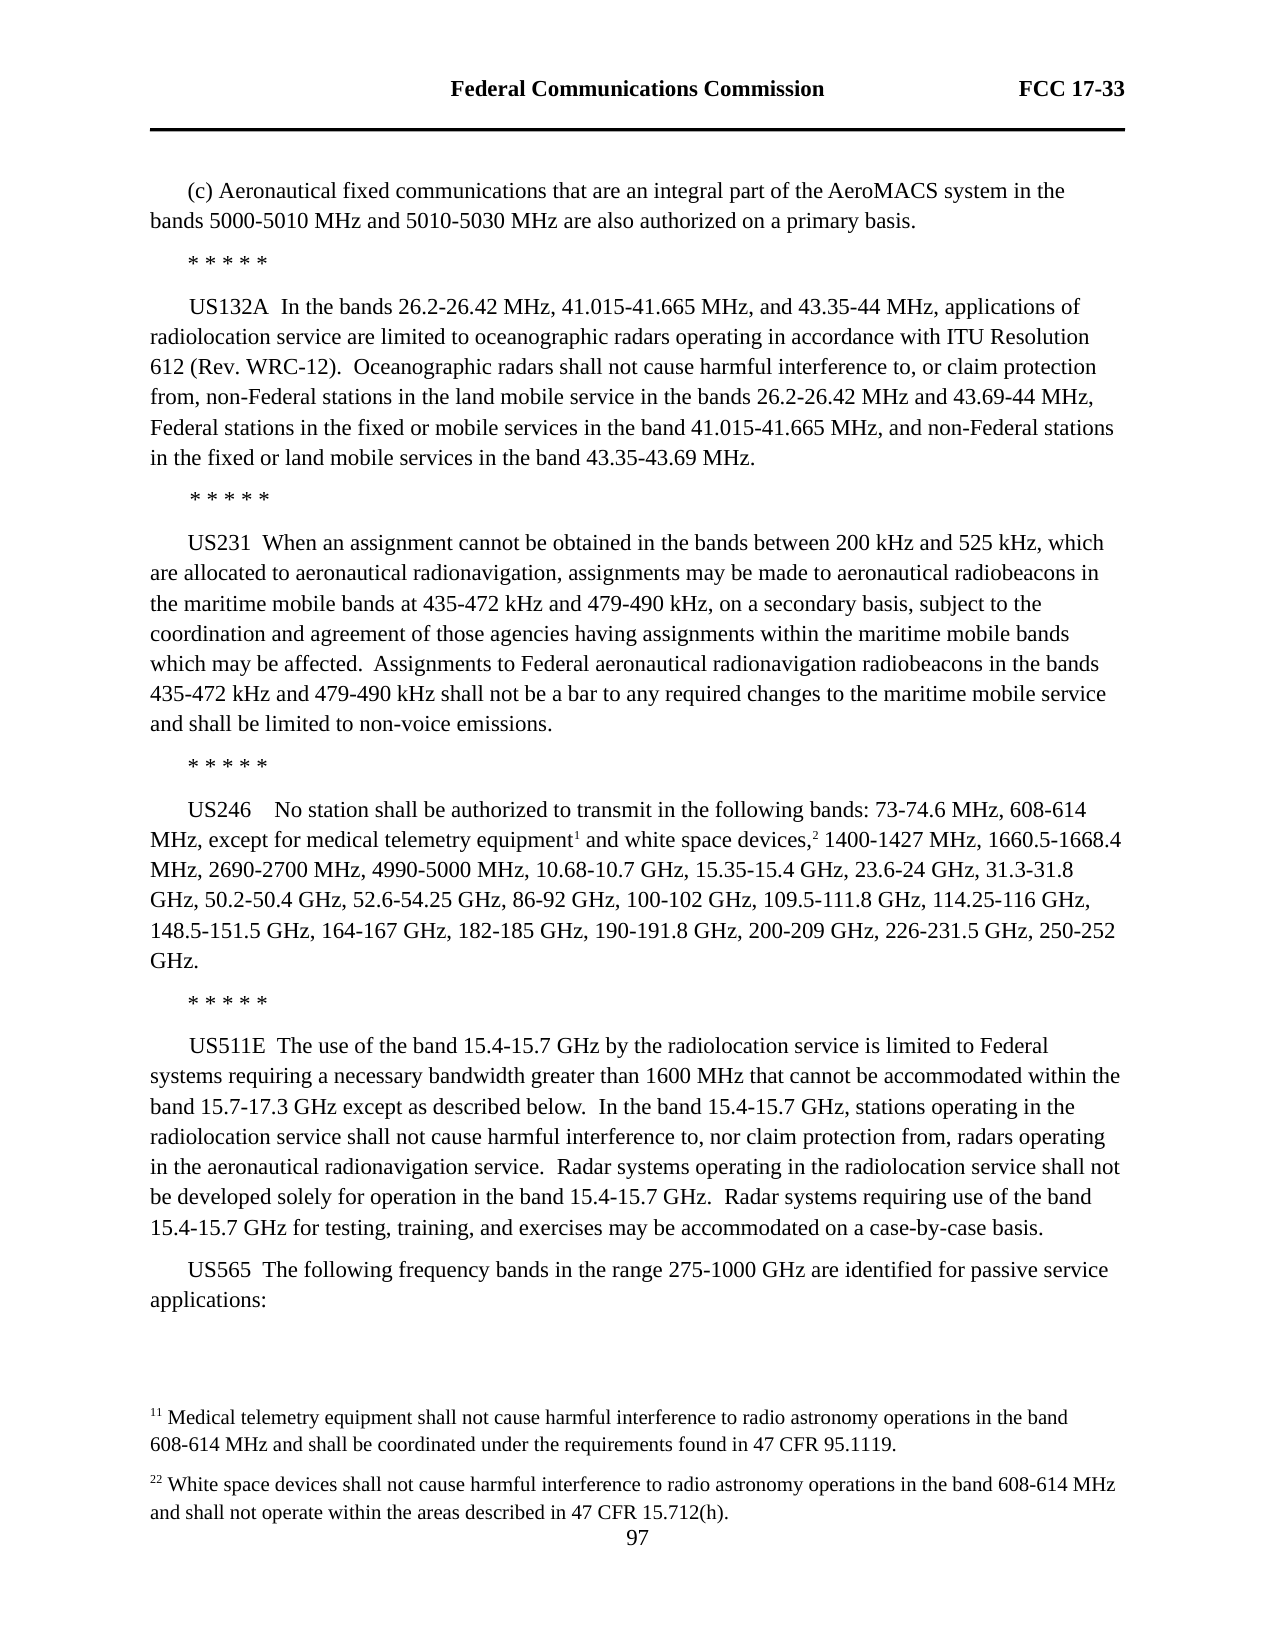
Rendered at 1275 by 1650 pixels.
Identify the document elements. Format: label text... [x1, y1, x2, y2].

text * * * * * [150, 250, 1125, 276]
text * * * * * [150, 753, 1125, 779]
text US246 No station shall be authorized to transmit in the following bands: 73-74.6 MHz, 608-614 MHz, except for medical telemetry equipment1 and white space devices,2 1400-1427 MHz, 1660.5-1668.4 MHz, 2690-2700 MHz, 4990-5000 MHz, 10.68-10.7 GHz, 15.35-15.4 GHz, 23.6-24 GHz, 31.3-31.8 GHz, 50.2-50.4 GHz, 52.6-54.25 GHz, 86-92 GHz, 100-102 GHz, 109.5-111.8 GHz, 114.25-116 GHz, 148.5-151.5 GHz, 164-167 GHz, 182-185 GHz, 190-191.8 GHz, 200-209 GHz, 226-231.5 GHz, 250-252 GHz. [150, 796, 1125, 973]
text US132A In the bands 26.2-26.42 MHz, 41.015-41.665 MHz, and 43.35-44 MHz, applications of radiolocation service are limited to oceanographic radars operating in accordance with ITU Resolution 612 (Rev. WRC-12). Oceanographic radars shall not cause harmful interference to, or claim protection from, non-Federal stations in the land mobile service in the bands 26.2-26.42 MHz and 43.69-44 MHz, Federal stations in the fixed or mobile services in the band 41.015-41.665 MHz, and non-Federal stations in the fixed or land mobile services in the band 43.35-43.69 MHz. [150, 293, 1125, 470]
text (c) Aeronautical fixed communications that are an integral part of the AeroMACS system in the bands 5000-5010 MHz and 5010-5030 MHz are also authorized on a primary basis. [150, 177, 1125, 234]
text US565 The following frequency bands in the range 275-1000 GHz are identified for passive service applications: [150, 1256, 1125, 1313]
text * * * * * [150, 989, 1125, 1016]
text US511E The use of the band 15.4-15.7 GHz by the radiolocation service is limited to Federal systems requiring a necessary bandwidth greater than 1600 MHz that cannot be accommodated within the band 15.7-17.3 GHz except as described below. In the band 15.4-15.7 GHz, stations operating in the radiolocation service shall not cause harmful interference to, nor claim protection from, radars operating in the aeronautical radionavigation service. Radar systems operating in the radiolocation service shall not be developed solely for operation in the band 15.4-15.7 GHz. Radar systems requiring use of the band 15.4-15.7 GHz for testing, training, and exercises may be accommodated on a case-by-case basis. [150, 1032, 1125, 1240]
text * * * * * [150, 486, 1125, 513]
text US231 When an assignment cannot be obtained in the bands between 200 kHz and 525 kHz, which are allocated to aeronautical radionavigation, assignments may be made to aeronautical radiobeacons in the maritime mobile bands at 435-472 kHz and 479-490 kHz, on a secondary basis, subject to the coordination and agreement of those agencies having assignments within the maritime mobile bands which may be affected. Assignments to Federal aeronautical radionavigation radiobeacons in the bands 435-472 kHz and 479-490 kHz shall not be a bar to any required changes to the maritime mobile service and shall be limited to non-voice emissions. [150, 529, 1125, 737]
